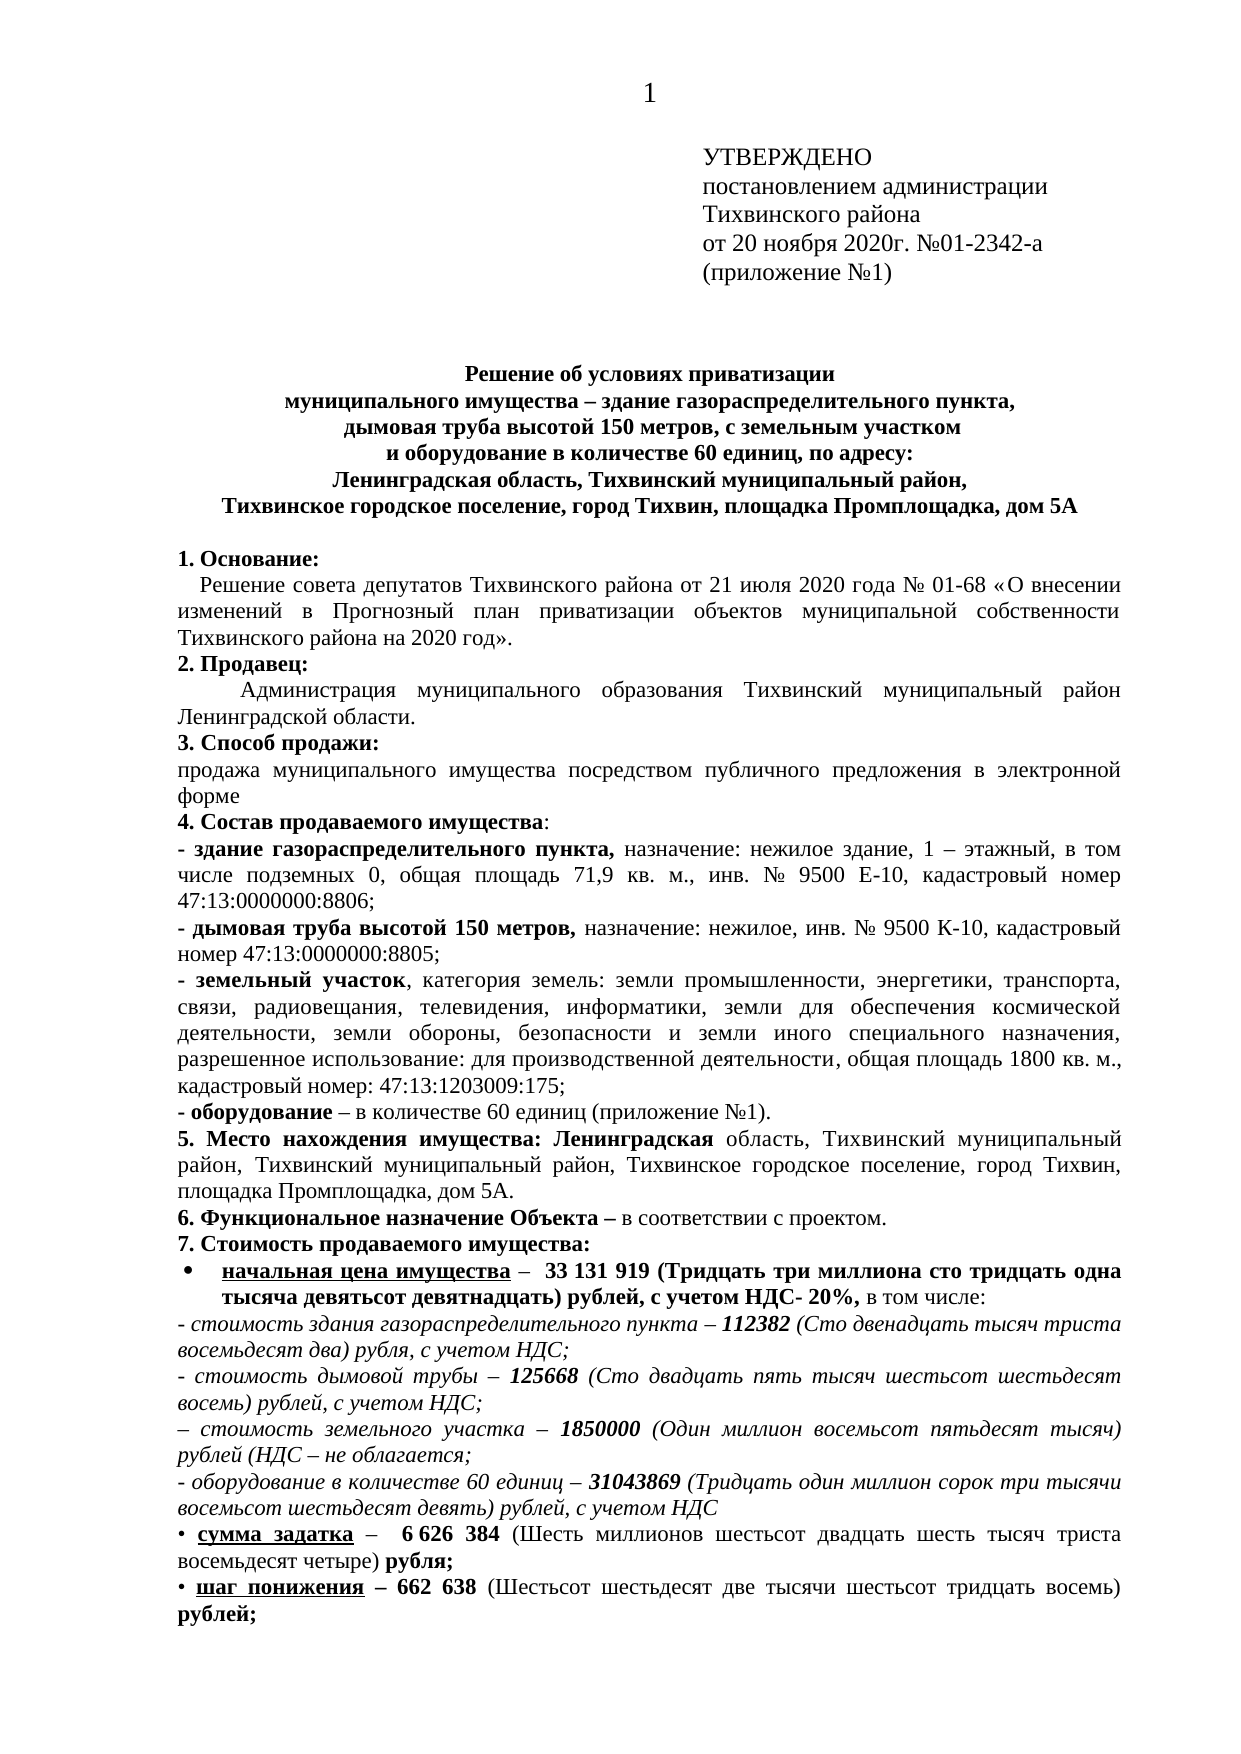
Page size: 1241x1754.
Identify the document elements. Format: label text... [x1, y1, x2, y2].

text Тихвинского района [702, 199, 1122, 228]
text 3. Способ продажи: [177, 729, 1122, 756]
text (приложение №1) [702, 257, 1122, 286]
text 7. Стоимость продаваемого имущества: [177, 1230, 1122, 1257]
text 2. Продавец: [177, 650, 1122, 677]
text Тихвинское городское поселение, город Тихвин, площадка Промплощадка, дом 5А [177, 492, 1122, 518]
text Решение совета депутатов Тихвинского района от 21 июля 2020 года № 01-68 «О внесении изменений в Прогнозный план приватизации объектов муниципальной собственности Тихвинского района на 2020 год». [177, 571, 1121, 650]
text - стоимость дымовой трубы – 125668 (Сто двадцать пять тысяч шестьсот шестьдесят восемь) рублей, с учетом НДС; [177, 1362, 1122, 1415]
text - оборудование – в количестве 60 единиц (приложение №1). [177, 1098, 1122, 1124]
text от 20 ноября 2020г. №01-2342-а [702, 228, 1122, 257]
text - стоимость здания газораспределительного пункта – 112382 (Сто двенадцать тысяч триста восемьдесят два) рубля, с учетом НДС; [177, 1310, 1122, 1362]
text Администрация муниципального образования Тихвинский муниципальный район Ленинградской области. [177, 677, 1122, 729]
text - здание газораспределительного пункта, назначение: нежилое здание, 1 – этажный, в том числе подземных 0, общая площадь 71,9 кв. м., инв. № 9500 Е-10, кадастровый номер 47:13:0000000:8806; [177, 835, 1122, 914]
text 1. Основание: [177, 545, 1122, 571]
list начальная цена имущества – 33 131 919 (Тридцать три миллиона сто тридцать одна тысяча девятьсот девятнадцать) рублей, с учетом НДС- 20%, в том числе: [184, 1257, 1122, 1310]
text - оборудование в количестве 60 единиц – 31043869 (Тридцать один миллион сорок три тысячи восемьсот шестьдесят девять) рублей, с учетом НДС [177, 1468, 1122, 1521]
text – стоимость земельного участка – 1850000 (Один миллион восемьсот пятьдесят тысяч) рублей (НДС – не облагается; [177, 1415, 1122, 1468]
text 6. Функциональное назначение Объекта – в соответствии с проектом. [177, 1204, 1122, 1230]
text и оборудование в количестве 60 единиц, по адресу: [177, 439, 1122, 466]
text дымовая труба высотой 150 метров, с земельным участком [177, 413, 1122, 439]
text муниципального имущества – здание газораспределительного пункта, [177, 387, 1122, 413]
text - земельный участок, категория земель: земли промышленности, энергетики, транспорта, связи, радиовещания, телевидения, информатики, земли для обеспечения космической деятельности, земли обороны, безопасности и земли иного специального назначения, разрешенное использование: для производственной деятельности, общая площадь 1800 кв. м., кадастровый номер: 47:13:1203009:175; [177, 966, 1122, 1098]
text • сумма задатка – 6 626 384 (Шесть миллионов шестьсот двадцать шесть тысяч триста восемьдесят четыре) рубля; [177, 1521, 1122, 1573]
text - дымовая труба высотой 150 метров, назначение: нежилое, инв. № 9500 К-10, кадастровый номер 47:13:0000000:8805; [177, 914, 1122, 966]
text постановлением администрации [702, 171, 1122, 199]
text • шаг понижения – 662 638 (Шестьсот шестьдесят две тысячи шестьсот тридцать восемь) рублей; [177, 1573, 1122, 1626]
text 4. Состав продаваемого имущества: [177, 808, 1122, 835]
text 5. Место нахождения имущества: Ленинградская область, Тихвинский муниципальный район, Тихвинский муниципальный район, Тихвинское городское поселение, город Тихвин, площадка Промплощадка, дом 5А. [177, 1124, 1122, 1204]
text Решение об условиях приватизации [177, 360, 1122, 387]
text УТВЕРЖДЕНО [702, 142, 1122, 171]
text Ленинградская область, Тихвинский муниципальный район, [177, 466, 1122, 492]
text продажа муниципального имущества посредством публичного предложения в электронной форме [177, 756, 1122, 808]
